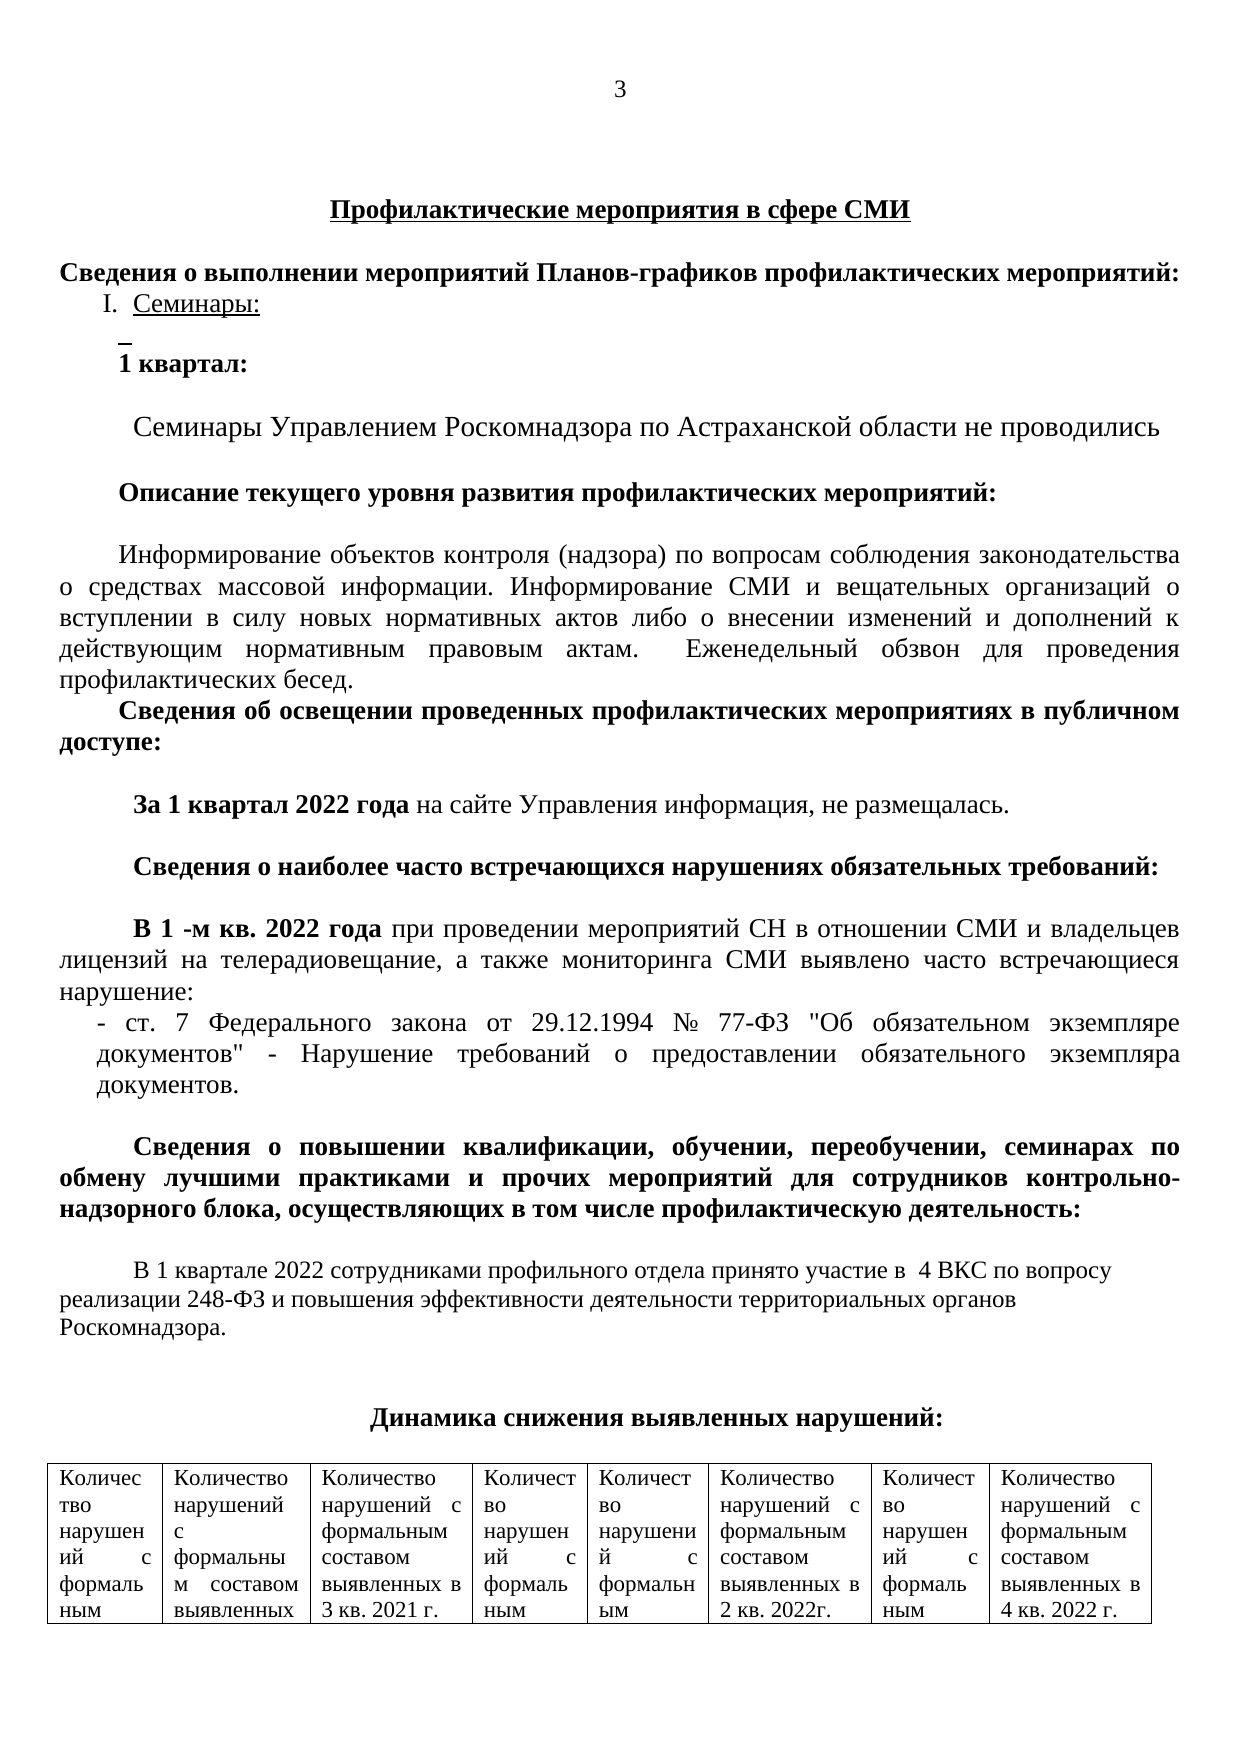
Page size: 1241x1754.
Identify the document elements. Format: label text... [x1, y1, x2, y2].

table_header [48, 1464, 162, 1622]
list - ст. 7 Федерального закона от 29.12.1994 № 77-ФЗ "Об обязательном экземпляре документов" - Нарушение требований о предоставлении обязательного экземпляра документов. [97, 1006, 1181, 1099]
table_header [163, 1464, 310, 1622]
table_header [311, 1464, 472, 1622]
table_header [473, 1464, 587, 1622]
text Информирование объектов контроля (надзора) по вопросам соблюдения законодательства о средствах массовой информации. Информирование СМИ и вещательных организаций о вступлении в силу новых нормативных актов либо о внесении изменений и дополнений к действующим нормативным правовым актам. Еженедельный обзвон для проведения профилактических бесед. [59, 538, 1181, 694]
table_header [588, 1464, 708, 1622]
text За 1 квартал 2022 года на сайте Управления информация, не размещалась. [59, 788, 1181, 819]
text В 1 -м кв. 2022 года при проведении мероприятий СН в отношении СМИ и владельцев лицензий на телерадиовещание, а также мониторинга СМИ выявлено часто встречающиеся нарушение: [59, 912, 1181, 1006]
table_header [872, 1464, 989, 1622]
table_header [709, 1464, 871, 1622]
list Семинары: [59, 287, 1181, 318]
text 1 квартал: [118, 347, 1181, 378]
list Семинары Управлением Роскомнадзора по Астраханской области не проводились [133, 409, 1181, 443]
text Сведения о повышении квалификации, обучении, переобучении, семинарах по обмену лучшими практиками и прочих мероприятий для сотрудников контрольно-надзорного блока, осуществляющих в том числе профилактическую деятельность: [59, 1130, 1181, 1224]
text Сведения об освещении проведенных профилактических мероприятиях в публичном доступе: [59, 694, 1181, 757]
text Сведения о выполнении мероприятий Планов-графиков профилактических мероприятий: [59, 256, 1181, 287]
text Динамика снижения выявленных нарушений: [59, 1401, 1181, 1432]
text В 1 квартале 2022 сотрудниками профильного отдела принято участие в 4 ВКС по вопросу реализации 248-ФЗ и повышения эффективности деятельности территориальных органов Роскомнадзора. [59, 1255, 1181, 1341]
text Сведения о наиболее часто встречающихся нарушениях обязательных требований: [59, 850, 1181, 881]
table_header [990, 1464, 1151, 1622]
text Профилактические мероприятия в сфере СМИ [59, 193, 1181, 225]
text Описание текущего уровня развития профилактических мероприятий: [59, 476, 1181, 507]
